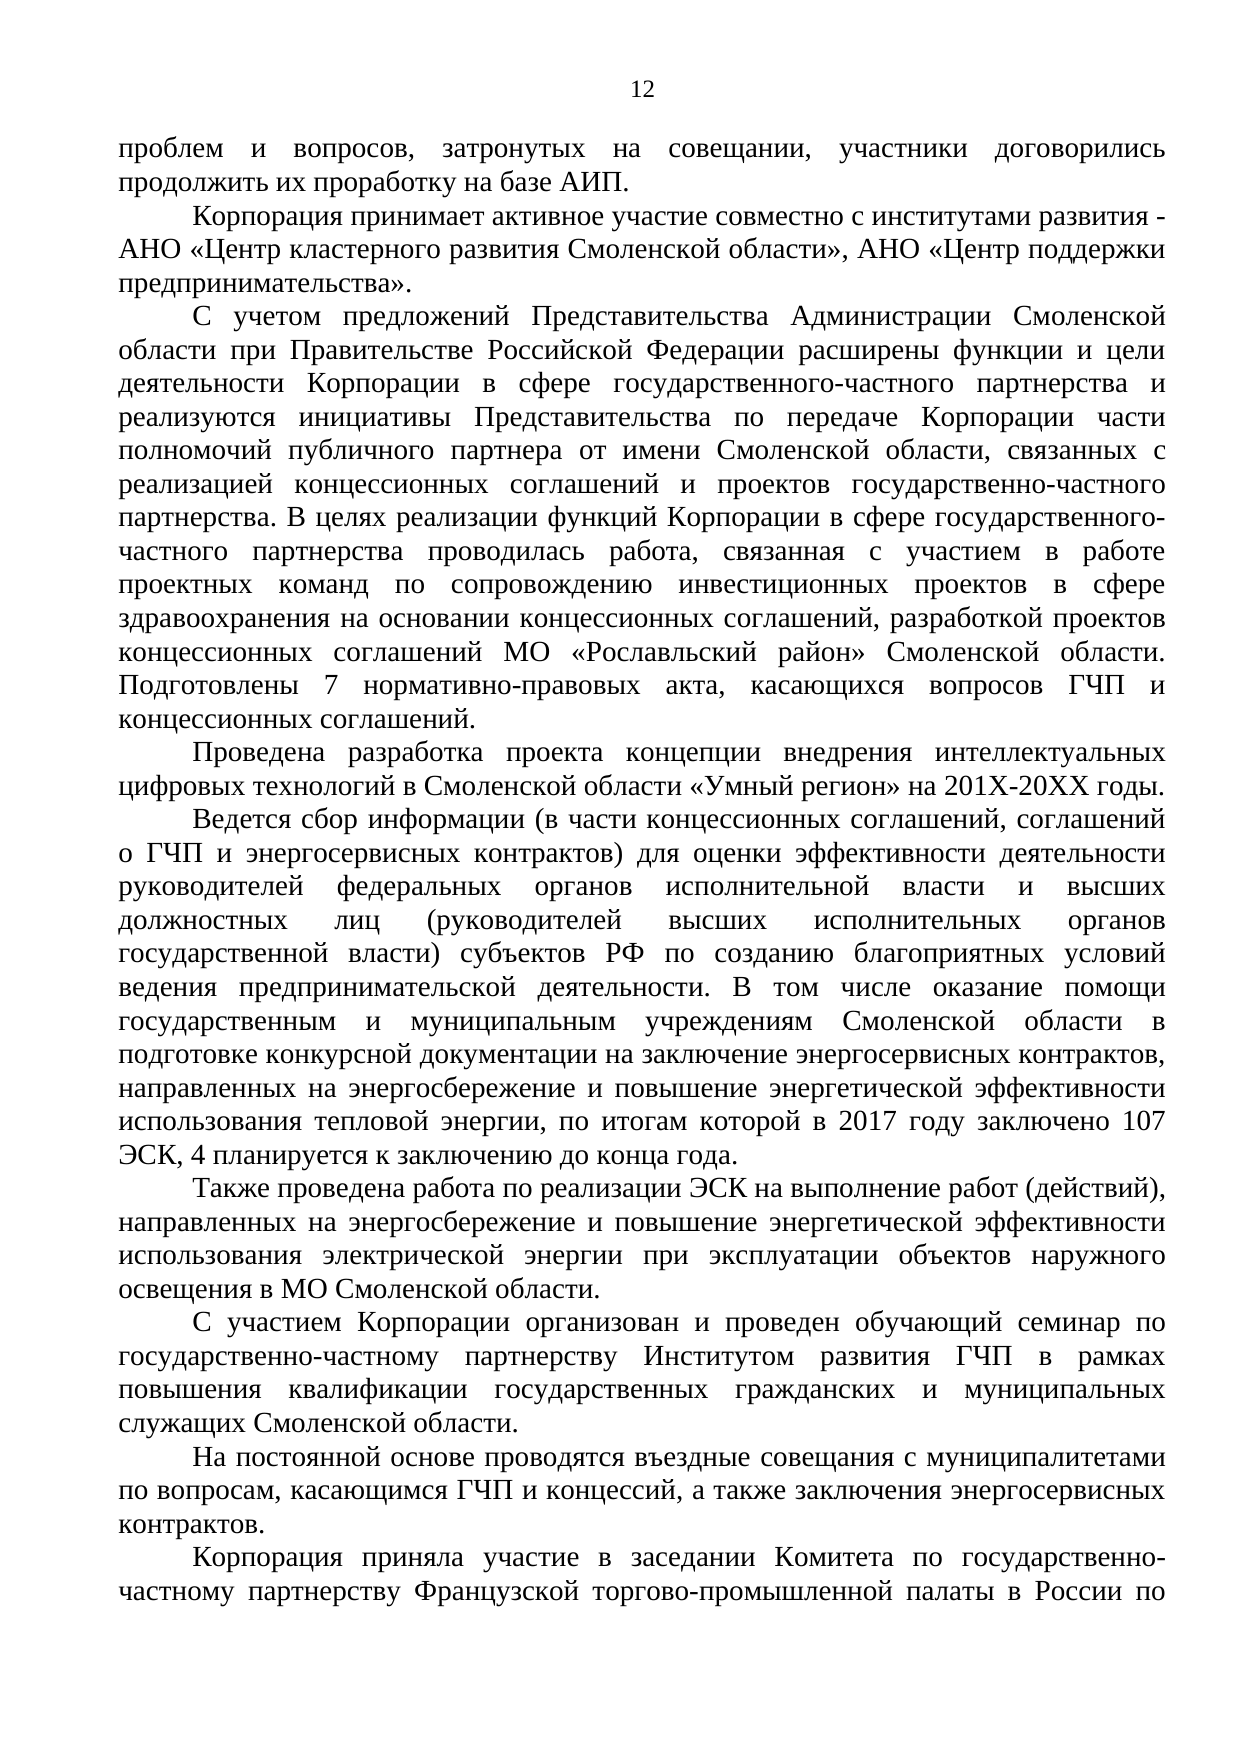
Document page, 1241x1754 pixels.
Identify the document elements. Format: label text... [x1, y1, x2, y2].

text С участием Корпорации организован и проведен обучающий семинар по государственно-частному партнерству Институтом развития ГЧП в рамках повышения квалификации государственных гражданских и муниципальных служащих Смоленской области. [118, 1304, 1167, 1439]
text Проведена разработка проекта концепции внедрения интеллектуальных цифровых технологий в Смоленской области «Умный регион» на 201Х-20ХХ годы. [118, 734, 1167, 801]
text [118, 131, 1167, 198]
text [118, 1539, 1167, 1606]
text Корпорация принимает активное участие совместно с институтами развития - АНО «Центр кластерного развития Смоленской области», АНО «Центр поддержки предпринимательства». [118, 198, 1167, 298]
text Также проведена работа по реализации ЭСК на выполнение работ (действий), направленных на энергосбережение и повышение энергетической эффективности использования электрической энергии при эксплуатации объектов наружного освещения в МО Смоленской области. [118, 1170, 1167, 1304]
text На постоянной основе проводятся въездные совещания с муниципалитетами по вопросам, касающимся ГЧП и концессий, а также заключения энергосервисных контрактов. [118, 1439, 1167, 1539]
text Ведется сбор информации (в части концессионных соглашений, соглашений о ГЧП и энергосервисных контрактов) для оценки эффективности деятельности руководителей федеральных органов исполнительной власти и высших должностных лиц (руководителей высших исполнительных органов государственной власти) субъектов РФ по созданию благоприятных условий ведения предпринимательской деятельности. В том числе оказание помощи государственным и муниципальным учреждениям Смоленской области в подготовке конкурсной документации на заключение энергосервисных контрактов, направленных на энергосбережение и повышение энергетической эффективности использования тепловой энергии, по итогам которой в 2017 году заключено 107 ЭСК, 4 планируется к заключению до конца года. [118, 801, 1167, 1170]
text С учетом предложений Представительства Администрации Смоленской области при Правительстве Российской Федерации расширены функции и цели деятельности Корпорации в сфере государственного-частного партнерства и реализуются инициативы Представительства по передаче Корпорации части полномочий публичного партнера от имени Смоленской области, связанных с реализацией концессионных соглашений и проектов государственно-частного партнерства. В целях реализации функций Корпорации в сфере государственного-частного партнерства проводилась работа, связанная с участием в работе проектных команд по сопровождению инвестиционных проектов в сфере здравоохранения на основании концессионных соглашений, разработкой проектов концессионных соглашений МО «Рославльский район» Смоленской области. Подготовлены 7 нормативно-правовых акта, касающихся вопросов ГЧП и концессионных соглашений. [118, 298, 1167, 734]
